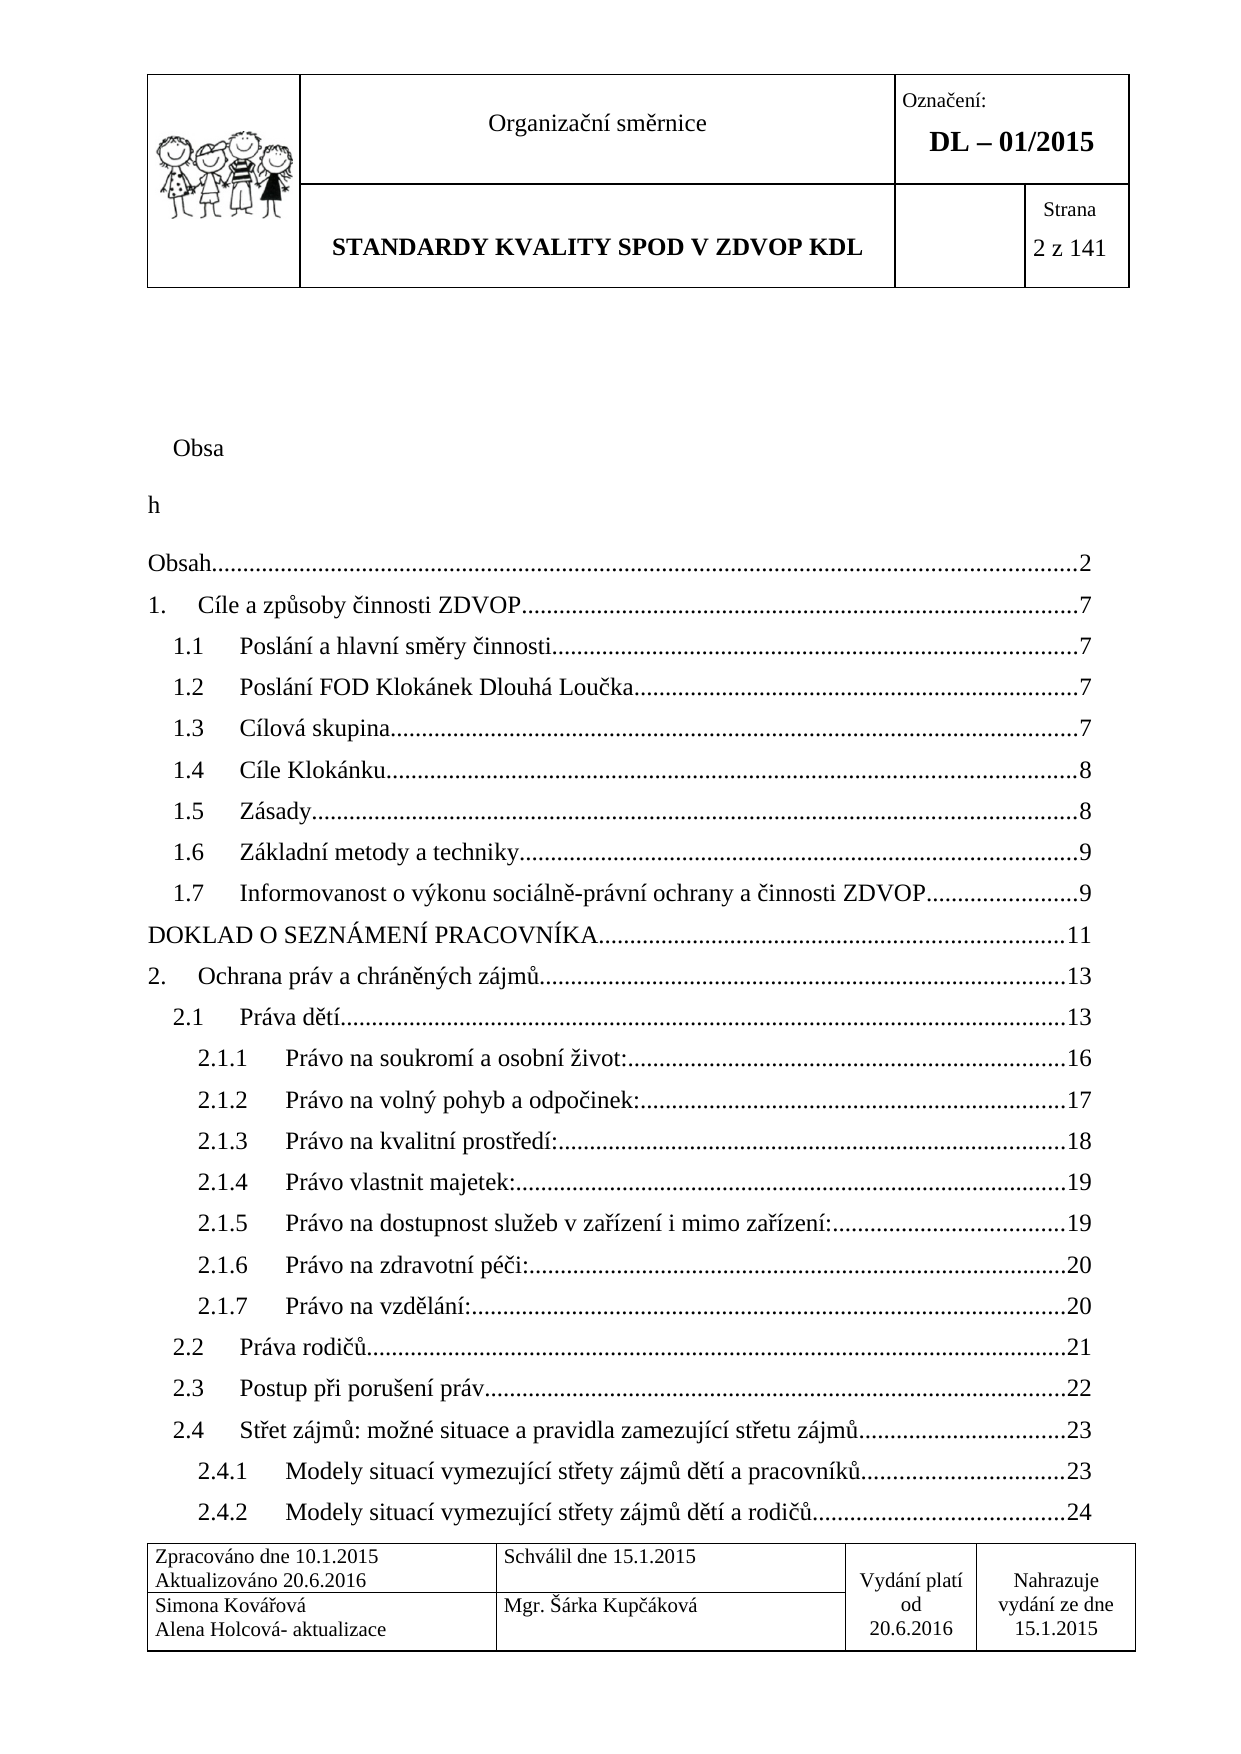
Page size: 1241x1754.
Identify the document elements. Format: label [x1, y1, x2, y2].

picture [155, 131, 293, 219]
